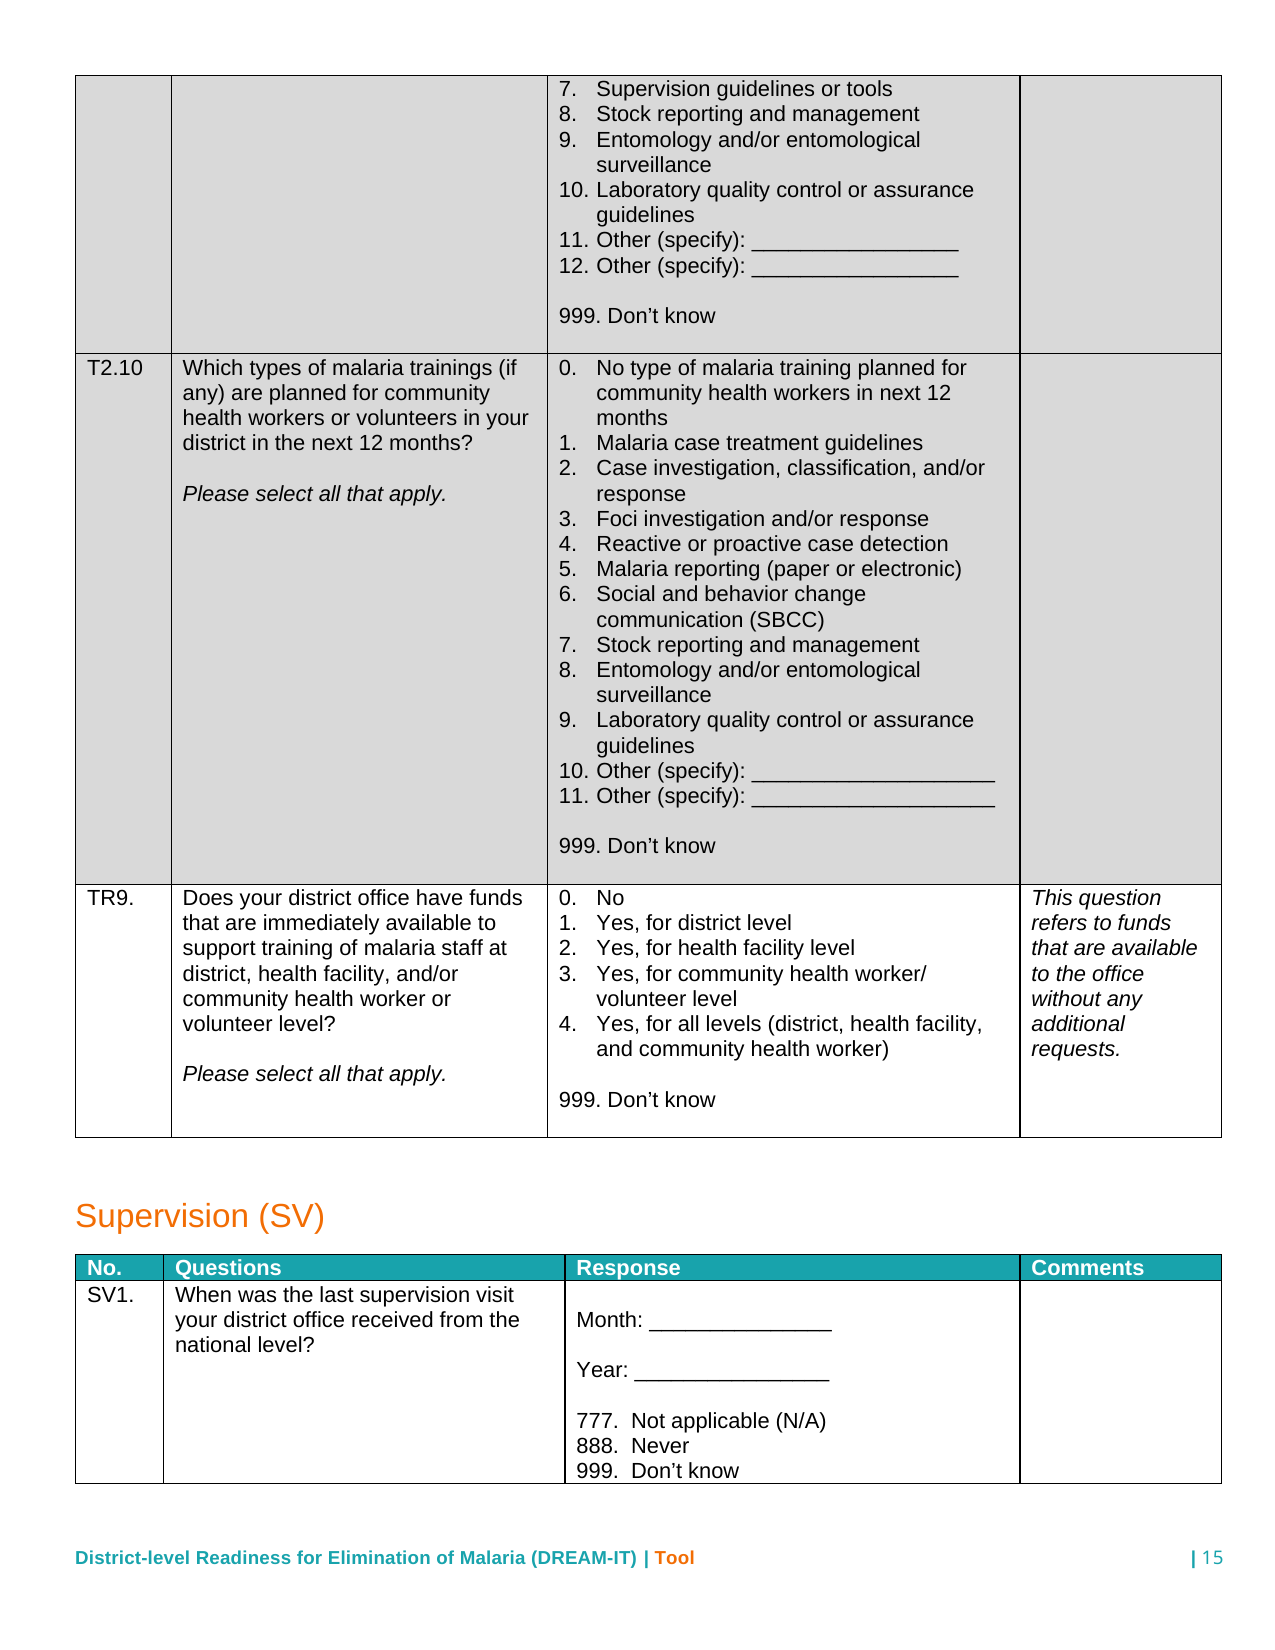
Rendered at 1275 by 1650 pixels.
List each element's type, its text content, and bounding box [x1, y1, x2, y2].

table_cell SV1. [76, 1281, 163, 1483]
table_cell No type of malaria training planned for community health workers in next 12 months Malaria case treatment guidelines Case investigation, classification, and/or response Foci investigation and/or response Reactive or proactive case detection Malaria reporting (paper or electronic) Social and behavior change communication (SBCC) Stock reporting and management Entomology and/or entomological surveillance Laboratory quality control or assurance guidelines Other (specify): ____________________ Other (specify): ____________________ 999. Don’t know [548, 354, 1019, 884]
table_cell [1021, 1281, 1221, 1483]
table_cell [566, 1281, 1019, 1483]
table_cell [548, 76, 1019, 353]
table_cell [1021, 76, 1221, 353]
subtitle Supervision (SV) [75, 1196, 1200, 1234]
table_cell T2.10 [76, 354, 171, 884]
table_cell This question refers to funds that are available to the office without any additional requests. [1021, 885, 1221, 1137]
table_cell T2.9 [76, 76, 171, 353]
table_cell Which types of malaria trainings (if any) are planned for community health workers or volunteers in your district in the next 12 months? Please select all that apply. [172, 354, 547, 884]
table_header Questions [164, 1255, 564, 1280]
table_header Comments [1021, 1255, 1221, 1280]
table_cell [1021, 354, 1221, 884]
table_header Response [566, 1255, 1019, 1280]
table_cell No Yes, for district level Yes, for health facility level Yes, for community health worker/ volunteer level Yes, for all levels (district, health facility, and community health worker) 999. Don’t know [548, 885, 1019, 1137]
table_cell Does your district office have funds that are immediately available to support training of malaria staff at district, health facility, and/or community health worker or volunteer level? Please select all that apply. [172, 885, 547, 1137]
table_header No. [76, 1255, 163, 1280]
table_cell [164, 1281, 564, 1483]
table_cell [172, 76, 547, 353]
table_cell TR9. [76, 885, 171, 1137]
